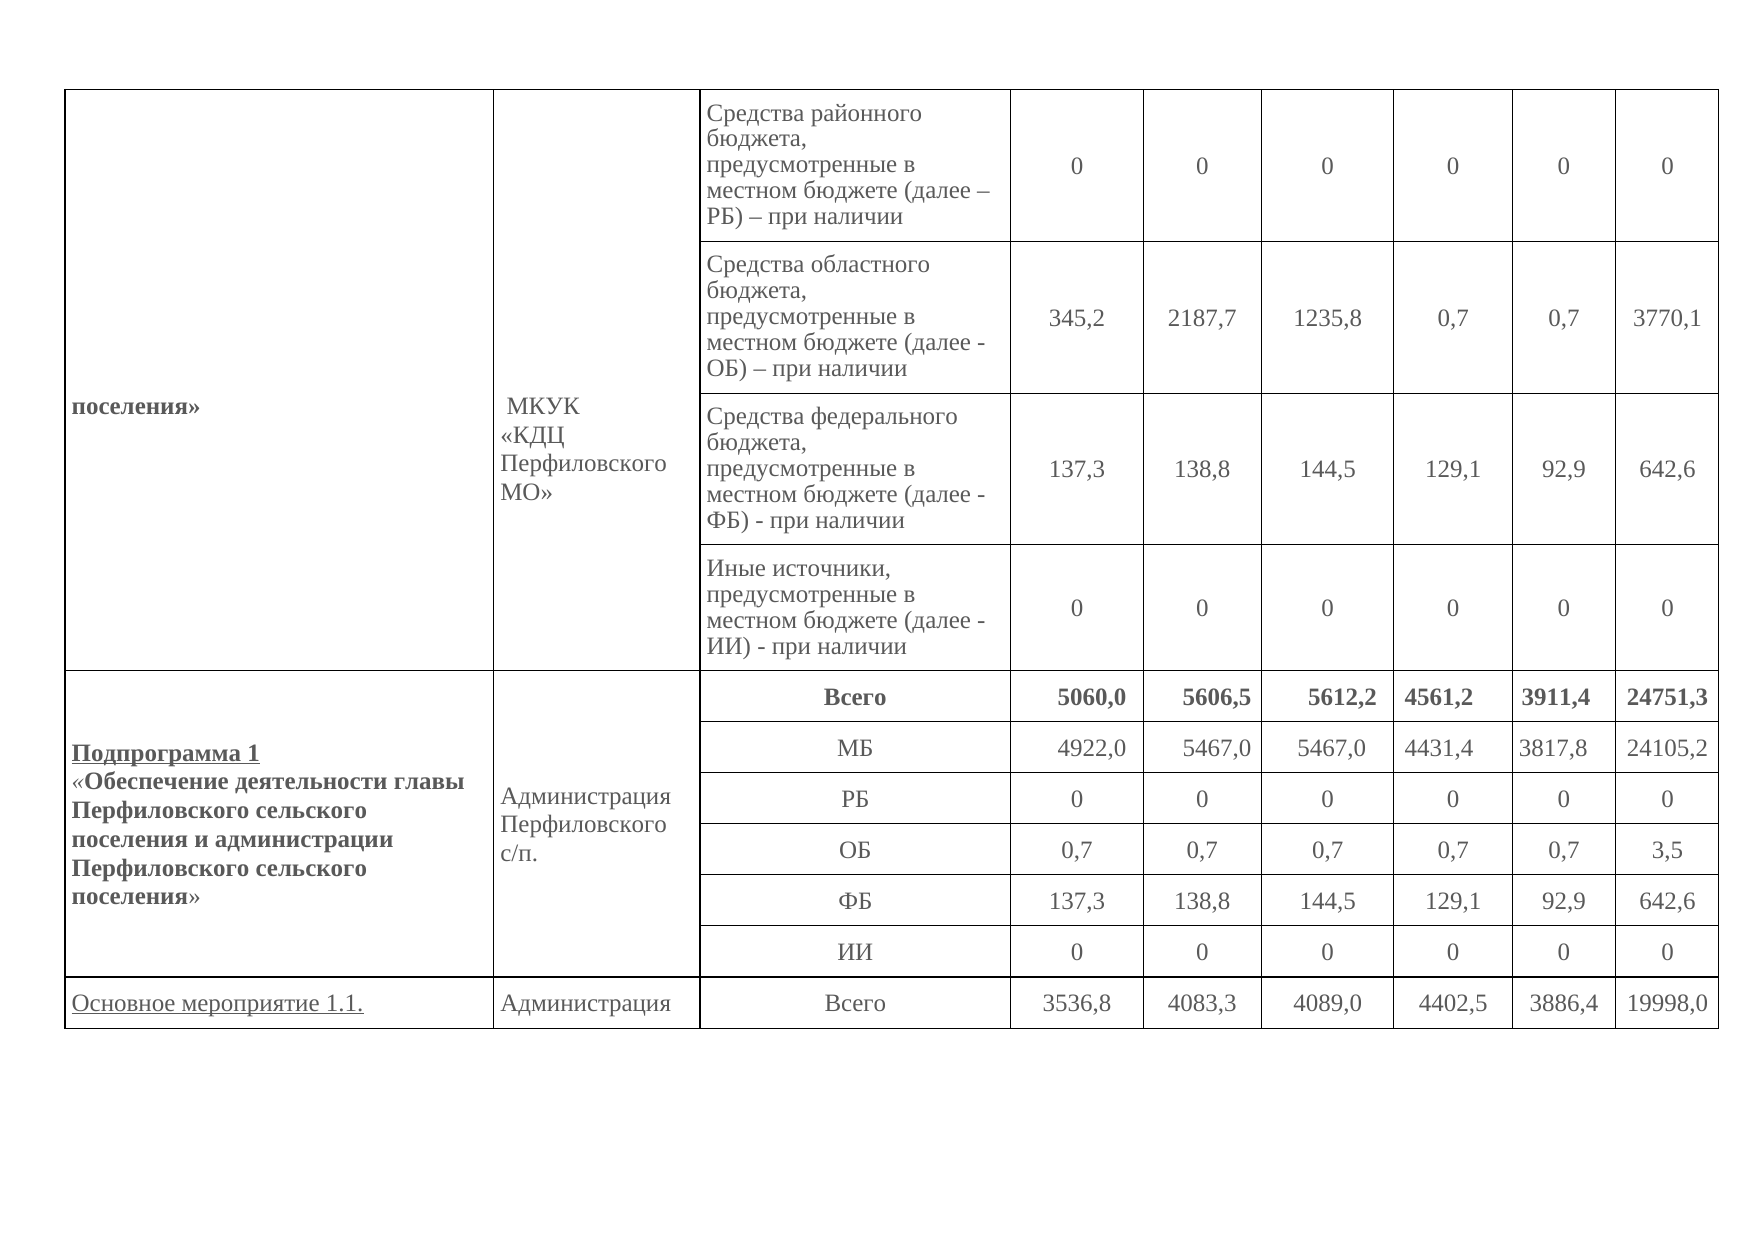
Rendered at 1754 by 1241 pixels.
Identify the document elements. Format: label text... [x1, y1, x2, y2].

table_cell 129,1 [1394, 875, 1512, 925]
table_cell 92,9 [1513, 875, 1615, 925]
table_cell 0 [1616, 545, 1718, 670]
table_cell 3536,8 [1011, 978, 1143, 1027]
table_cell 0,7 [1513, 824, 1615, 874]
table_cell Администрация Перфиловского с/п. [494, 671, 699, 976]
table_cell 0 [1394, 90, 1512, 241]
table_cell 3886,4 [1513, 978, 1615, 1027]
table_cell 3911,4 [1513, 671, 1615, 721]
table_cell 0 [1262, 773, 1393, 823]
table_cell 144,5 [1262, 875, 1393, 925]
table_cell 0 [1262, 926, 1393, 976]
table_cell 3770,1 [1616, 242, 1718, 392]
table_cell Средства областного бюджета, предусмотренные в местном бюджете (далее - ОБ) – при наличии [701, 242, 1010, 392]
table_cell 5612,2 [1262, 671, 1393, 721]
table_cell 0 [1144, 90, 1261, 241]
table_cell 137,3 [1011, 394, 1143, 544]
table_cell 0 [1394, 545, 1512, 670]
table_cell ИИ [701, 926, 1010, 976]
table_cell Подпрограмма 1 «Обеспечение деятельности главы Перфиловского сельского поселения и администрации Перфиловского сельского поселения» [66, 671, 493, 976]
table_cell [66, 978, 493, 1027]
table_cell 137,3 [1011, 875, 1143, 925]
table_cell 0,7 [1144, 824, 1261, 874]
table_cell 5467,0 [1262, 722, 1393, 772]
table_cell 24751,3 [1616, 671, 1718, 721]
table_cell 0,7 [1394, 824, 1512, 874]
table_cell 0 [1394, 926, 1512, 976]
table_cell 3,5 [1616, 824, 1718, 874]
table_cell ОБ [701, 824, 1010, 874]
table_cell 92,9 [1513, 394, 1615, 544]
table_cell 0 [1144, 545, 1261, 670]
table_cell Иные источники, предусмотренные в местном бюджете (далее - ИИ) - при наличии [701, 545, 1010, 670]
table_cell 0 [1394, 773, 1512, 823]
table_cell 0 [1011, 545, 1143, 670]
table_cell 144,5 [1262, 394, 1393, 544]
table_cell 0 [1513, 90, 1615, 241]
table_cell 5467,0 [1144, 722, 1261, 772]
table_cell 3817,8 [1513, 722, 1615, 772]
table_cell 0,7 [1394, 242, 1512, 392]
table_cell 0 [1616, 926, 1718, 976]
table_cell 4431,4 [1394, 722, 1512, 772]
table_cell 138,8 [1144, 394, 1261, 544]
table_cell ФБ [701, 875, 1010, 925]
table_cell 138,8 [1144, 875, 1261, 925]
table_cell 0,7 [1513, 242, 1615, 392]
table_cell 4402,5 [1394, 978, 1512, 1027]
table_cell Средства районного бюджета, предусмотренные в местном бюджете (далее – РБ) – при наличии [701, 90, 1010, 241]
table_cell Всего [701, 978, 1010, 1027]
table_cell 5060,0 [1011, 671, 1143, 721]
table_cell 0 [1144, 926, 1261, 976]
table_cell 24105,2 [1616, 722, 1718, 772]
table_cell 0 [1513, 773, 1615, 823]
table_cell 5606,5 [1144, 671, 1261, 721]
table_cell 0 [1262, 90, 1393, 241]
table_cell 0 [1011, 90, 1143, 241]
table_cell 0 [1011, 773, 1143, 823]
table_cell 0,7 [1011, 824, 1143, 874]
table_cell 0 [1011, 926, 1143, 976]
table_cell 2187,7 [1144, 242, 1261, 392]
table_cell 0,7 [1262, 824, 1393, 874]
table_cell РБ [701, 773, 1010, 823]
table_cell 1235,8 [1262, 242, 1393, 392]
table_cell 4083,3 [1144, 978, 1261, 1027]
table_cell 345,2 [1011, 242, 1143, 392]
table_cell 4089,0 [1262, 978, 1393, 1027]
table_cell 642,6 [1616, 394, 1718, 544]
table_cell 0 [1513, 545, 1615, 670]
table_cell Средства федерального бюджета, предусмотренные в местном бюджете (далее - ФБ) - при наличии [701, 394, 1010, 544]
table_cell 0 [1262, 545, 1393, 670]
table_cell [494, 978, 699, 1027]
table_cell 0 [1616, 773, 1718, 823]
table_cell 642,6 [1616, 875, 1718, 925]
table_cell 0 [1513, 926, 1615, 976]
table_cell МБ [701, 722, 1010, 772]
table_cell 4922,0 [1011, 722, 1143, 772]
table_cell 0 [1616, 90, 1718, 241]
table_cell 129,1 [1394, 394, 1512, 544]
table_cell Всего [701, 671, 1010, 721]
table_cell 0 [1144, 773, 1261, 823]
table_cell 4561,2 [1394, 671, 1512, 721]
table_cell 19998,0 [1616, 978, 1718, 1027]
